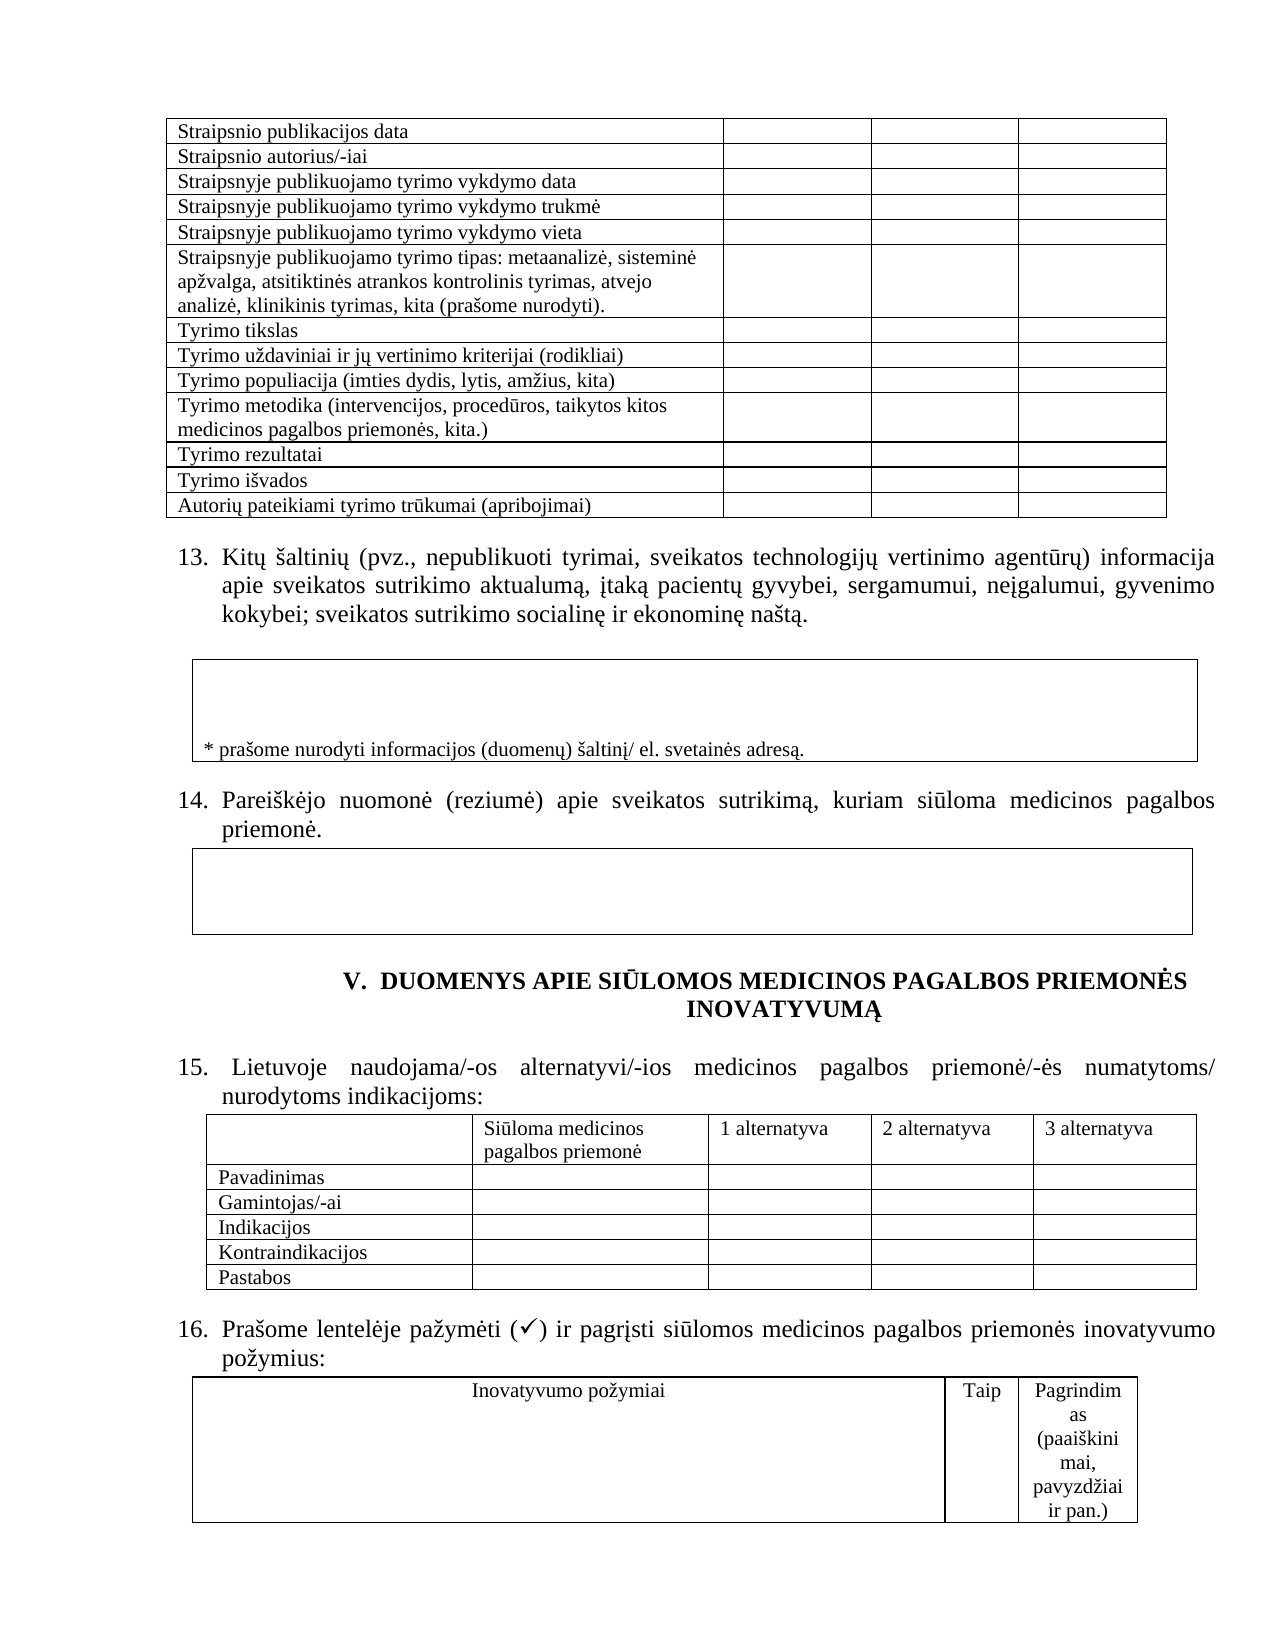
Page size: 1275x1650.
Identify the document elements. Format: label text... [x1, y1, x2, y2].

table_cell [724, 245, 871, 317]
table_cell [872, 1265, 1033, 1289]
table_header Pagrindimas (paaiškinimai, pavyzdžiai ir pan.) [1019, 1378, 1137, 1522]
table_cell [1019, 368, 1166, 392]
table_cell [1019, 195, 1166, 218]
table_cell [724, 220, 871, 244]
table_cell Tyrimo tikslas [167, 318, 723, 342]
table_cell Pavadinimas [207, 1165, 472, 1189]
text 13. Kitų šaltinių (pvz., nepublikuoti tyrimai, sveikatos technologijų vertinimo agentūrų) informacija apie sveikatos sutrikimo aktualumą, įtaką pacientų gyvybei, sergamumui, neįgalumui, gyvenimo kokybei; sveikatos sutrikimo socialinę ir ekonominę naštą. [177, 542, 1216, 628]
table_cell [872, 220, 1018, 244]
table_cell [724, 368, 871, 392]
table_cell Autorių pateikiami tyrimo trūkumai (apribojimai) [167, 493, 723, 517]
table_cell [724, 393, 871, 441]
text 15. Lietuvoje naudojama/-os alternatyvi/-ios medicinos pagalbos priemonė/-ės numatytoms/ nurodytoms indikacijoms: [177, 1052, 1216, 1109]
text V. DUOMENYS APIE SIŪLOMOS MEDICINOS PAGALBOS PRIEMONĖS INOVATYVUMĄ [315, 966, 1216, 1023]
text 14. Pareiškėjo nuomonė (reziumė) apie sveikatos sutrikimą, kuriam siūloma medicinos pagalbos priemonė. [177, 786, 1216, 843]
table_cell Pastabos [207, 1265, 472, 1289]
text 16. Prašome lentelėje pažymėti () ir pagrįsti siūlomos medicinos pagalbos priemonės inovatyvumo požymius: [177, 1314, 1216, 1372]
table_cell [872, 195, 1018, 218]
table_cell Tyrimo išvados [167, 468, 723, 492]
table_cell [872, 493, 1018, 517]
table_cell [724, 493, 871, 517]
table_cell [872, 245, 1018, 317]
table_cell [1034, 1215, 1196, 1239]
table_cell Straipsnyje publikuojamo tyrimo tipas: metaanalizė, sisteminė apžvalga, atsitiktinės atrankos kontrolinis tyrimas, atvejo analizė, klinikinis tyrimas, kita (prašome nurodyti). [167, 245, 723, 317]
table_cell [1019, 169, 1166, 193]
table_cell [1019, 119, 1166, 143]
table_cell Tyrimo rezultatai [167, 443, 723, 466]
table_cell [1034, 1265, 1196, 1289]
table_cell [724, 169, 871, 193]
table_cell Indikacijos [207, 1215, 472, 1239]
table_cell Straipsnio publikacijos data [167, 119, 723, 143]
table_cell [872, 393, 1018, 441]
table_cell [724, 119, 871, 143]
table_cell Tyrimo uždaviniai ir jų vertinimo kriterijai (rodikliai) [167, 343, 723, 367]
table_cell [709, 1165, 871, 1189]
table_cell Straipsnyje publikuojamo tyrimo vykdymo trukmė [167, 195, 723, 218]
table_cell [1019, 468, 1166, 492]
table_cell [872, 144, 1018, 168]
table_cell [709, 1215, 871, 1239]
table_cell [872, 1165, 1033, 1189]
table_cell [1019, 318, 1166, 342]
table_cell [709, 1240, 871, 1264]
table_cell Straipsnio autorius/-iai [167, 144, 723, 168]
table_cell Tyrimo metodika (intervencijos, procedūros, taikytos kitos medicinos pagalbos priemonės, kita.) [167, 393, 723, 441]
table_cell [872, 468, 1018, 492]
table_cell [1034, 1240, 1196, 1264]
table_cell [473, 1165, 708, 1189]
table_cell [473, 1240, 708, 1264]
table_header [207, 1115, 472, 1163]
table_cell [724, 318, 871, 342]
table_cell [872, 119, 1018, 143]
table_header * prašome nurodyti informacijos (duomenų) šaltinį/ el. svetainės adresą. [193, 660, 1197, 761]
table_header 3 alternatyva [1034, 1115, 1196, 1163]
table_header 1 alternatyva [709, 1115, 871, 1163]
table_cell [1019, 443, 1166, 466]
table_cell [709, 1190, 871, 1214]
table_cell [709, 1265, 871, 1289]
table_cell Kontraindikacijos [207, 1240, 472, 1264]
table_cell [724, 144, 871, 168]
table_cell [473, 1215, 708, 1239]
table_cell [872, 318, 1018, 342]
table_cell [872, 443, 1018, 466]
table_cell [1019, 393, 1166, 441]
table_cell [872, 1190, 1033, 1214]
table_cell [1019, 343, 1166, 367]
table_cell [1034, 1165, 1196, 1189]
table_cell [1019, 245, 1166, 317]
table_header Siūloma medicinos pagalbos priemonė [473, 1115, 708, 1163]
table_cell [1019, 220, 1166, 244]
table_cell [872, 368, 1018, 392]
table_cell Gamintojas/-ai [207, 1190, 472, 1214]
table_cell Straipsnyje publikuojamo tyrimo vykdymo data [167, 169, 723, 193]
table_header Inovatyvumo požymiai [193, 1378, 944, 1522]
table_cell Tyrimo populiacija (imties dydis, lytis, amžius, kita) [167, 368, 723, 392]
table_cell [872, 1240, 1033, 1264]
table_cell [872, 1215, 1033, 1239]
table_header [193, 849, 1192, 933]
table_cell [1019, 493, 1166, 517]
table_cell [724, 443, 871, 466]
table_cell [872, 343, 1018, 367]
table_cell [1034, 1190, 1196, 1214]
table_cell [473, 1265, 708, 1289]
table_cell [724, 343, 871, 367]
table_cell [724, 468, 871, 492]
table_cell [473, 1190, 708, 1214]
table_cell [872, 169, 1018, 193]
table_cell Straipsnyje publikuojamo tyrimo vykdymo vieta [167, 220, 723, 244]
table_cell [1019, 144, 1166, 168]
table_cell [724, 195, 871, 218]
table_header 2 alternatyva [872, 1115, 1033, 1163]
table_header Taip [946, 1378, 1018, 1522]
